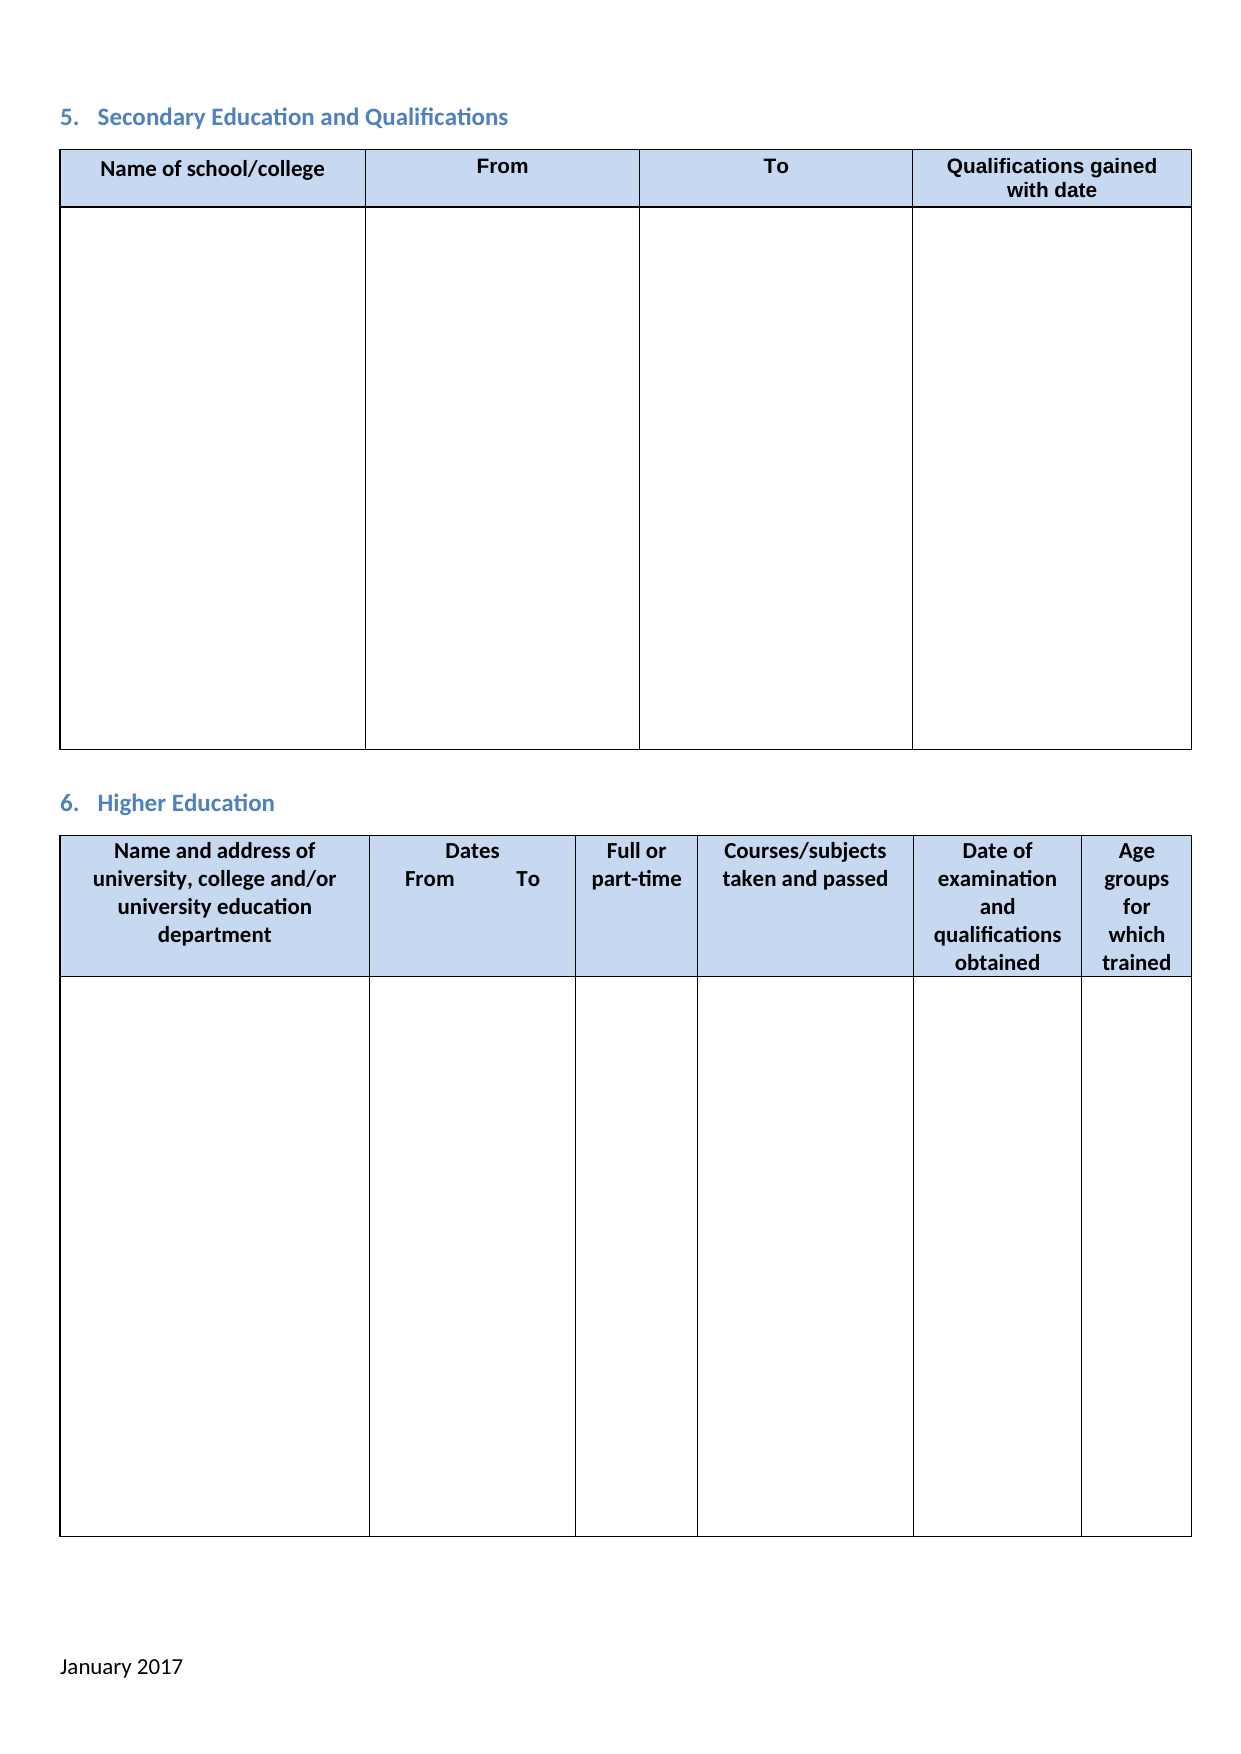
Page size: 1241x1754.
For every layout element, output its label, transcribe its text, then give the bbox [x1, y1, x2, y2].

table_header Name of school/college [61, 150, 365, 206]
table_header Date of examination and qualifications obtained [914, 836, 1081, 976]
table_cell [576, 977, 697, 1536]
table_cell [914, 977, 1081, 1536]
table_cell [61, 977, 369, 1536]
table_header Name and address of university, college and/or university education department [61, 836, 369, 976]
table_header Age groups for which trained [1082, 836, 1191, 976]
table_cell [1082, 977, 1191, 1536]
text Higher Education [60, 788, 1180, 818]
table_cell [913, 208, 1191, 749]
table_cell [698, 977, 913, 1536]
table_header Qualifications gained with date [913, 150, 1191, 206]
table_cell [640, 208, 912, 749]
text Secondary Education and Qualifications [60, 102, 1180, 132]
table_cell [366, 208, 639, 749]
table_cell [370, 977, 575, 1536]
table_header Dates From To [370, 836, 575, 976]
table_header From [366, 150, 639, 206]
table_header To [640, 150, 912, 206]
table_cell [61, 208, 365, 749]
table_header Courses/subjects taken and passed [698, 836, 913, 976]
table_header Full or part-time [576, 836, 697, 976]
